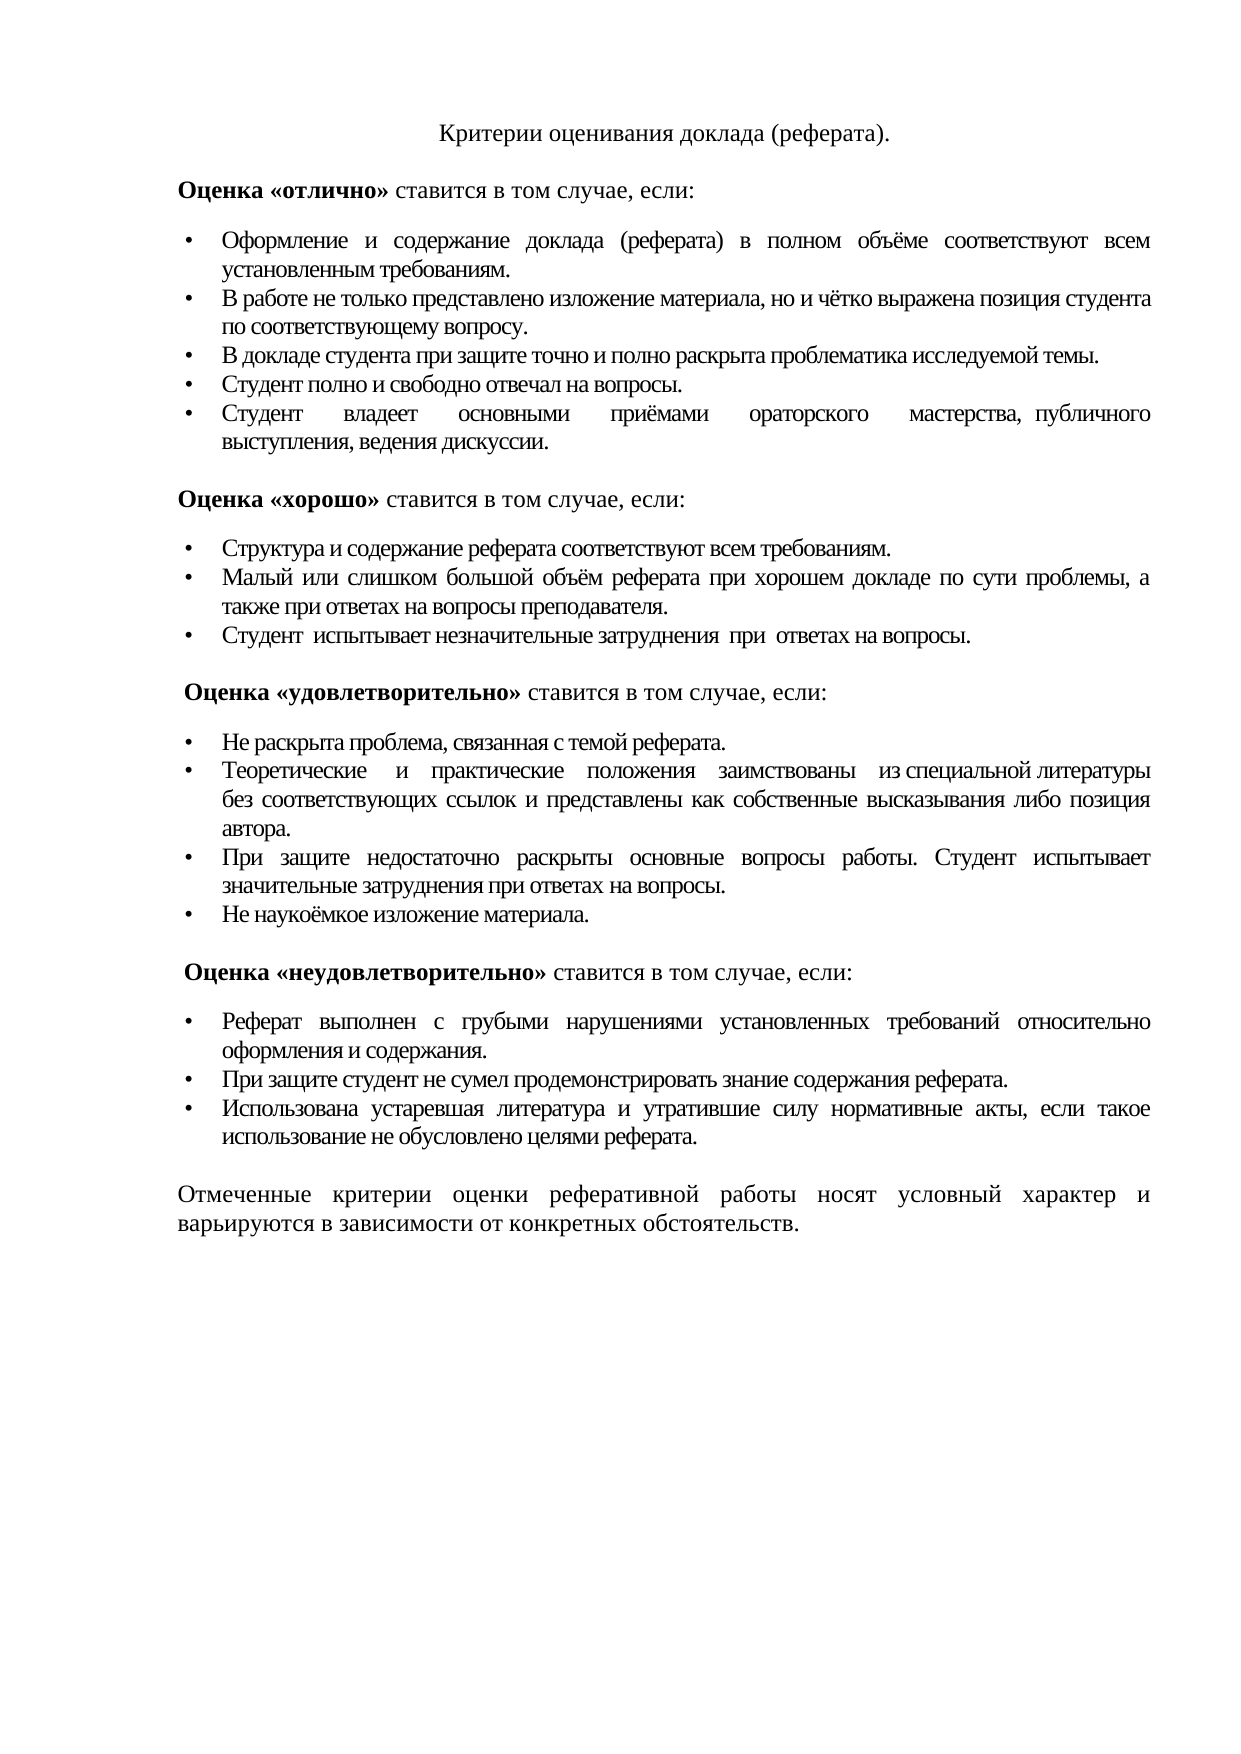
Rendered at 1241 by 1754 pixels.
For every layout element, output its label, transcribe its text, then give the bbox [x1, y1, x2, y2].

text Критерии оценивания доклада (реферата). [177, 118, 1152, 147]
list Не раскрыта проблема, связанная с темой реферата. [184, 727, 1152, 756]
text Отмеченные критерии оценки реферативной работы носят условный характер и варьируются в зависимости от конкретных обстоятельств. [177, 1179, 1152, 1236]
list Структура и содержание реферата соответствуют всем требованиям. [184, 533, 1152, 562]
list Студент владеет основными приёмами ораторского мастерства, публичного выступления, ведения дискуссии. [184, 398, 1152, 455]
list В докладе студента при защите точно и полно раскрыта проблематика исследуемой темы. [184, 340, 1152, 369]
list Использована устаревшая литература и утратившие силу нормативные акты, если такое использование не обусловлено целями реферата. [184, 1093, 1152, 1150]
list В работе не только представлено изложение материала, но и чётко выражена позиция студента по соответствующему вопросу. [184, 283, 1152, 340]
list Малый или слишком большой объём реферата при хорошем докладе по сути проблемы, а также при ответах на вопросы преподавателя. [184, 562, 1152, 620]
list Теоретические и практические положения заимствованы из специальной литературы без соответствующих ссылок и представлены как собственные высказывания либо позиция автора. [184, 756, 1152, 842]
list Оформление и содержание доклада (реферата) в полном объёме соответствуют всем установленным требованиям. [184, 225, 1152, 283]
text Оценка «неудовлетворительно» ставится в том случае, если: [177, 957, 1152, 986]
list Не наукоёмкое изложение материала. [184, 899, 1152, 928]
list Реферат выполнен с грубыми нарушениями установленных требований относительно оформления и содержания. [184, 1006, 1152, 1064]
list При защите недостаточно раскрыты основные вопросы работы. Студент испытывает значительные затруднения при ответах на вопросы. [184, 842, 1152, 899]
list Студент испытывает незначительные затруднения при ответах на вопросы. [184, 620, 1152, 648]
text Оценка «отлично» ставится в том случае, если: [177, 176, 1152, 204]
text Оценка «удовлетворительно» ставится в том случае, если: [177, 677, 1152, 706]
list При защите студент не сумел продемонстрировать знание содержания реферата. [184, 1064, 1152, 1093]
list Студент полно и свободно отвечал на вопросы. [184, 369, 1152, 398]
text Оценка «хорошо» ставится в том случае, если: [177, 484, 1152, 513]
